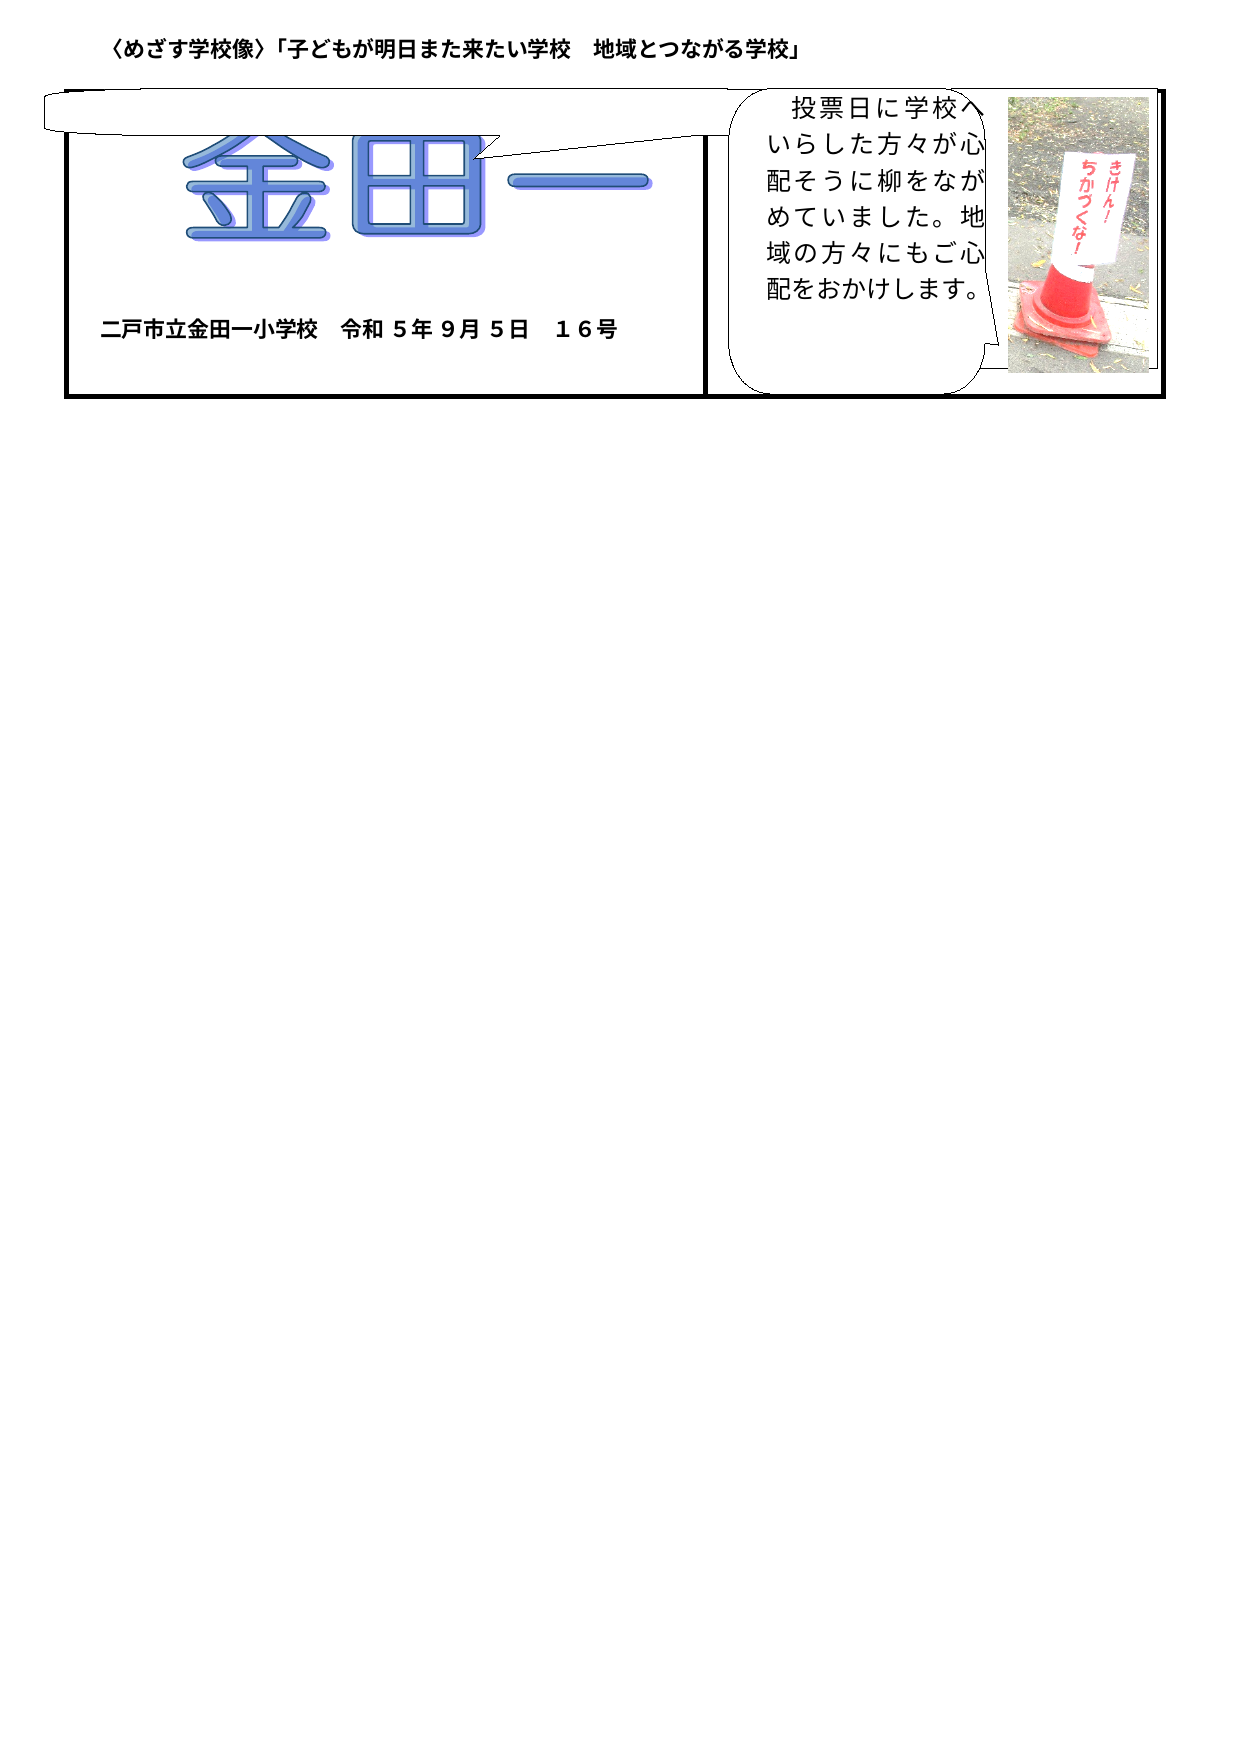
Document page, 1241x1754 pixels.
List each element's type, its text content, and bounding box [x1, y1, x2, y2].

picture [1008, 97, 1149, 373]
table_header 校報 二戸市立金田一小学校 令和 ５年 ９月 ５日 １６号 [69, 133, 703, 394]
table_header [708, 136, 763, 394]
table_header [951, 93, 1161, 394]
